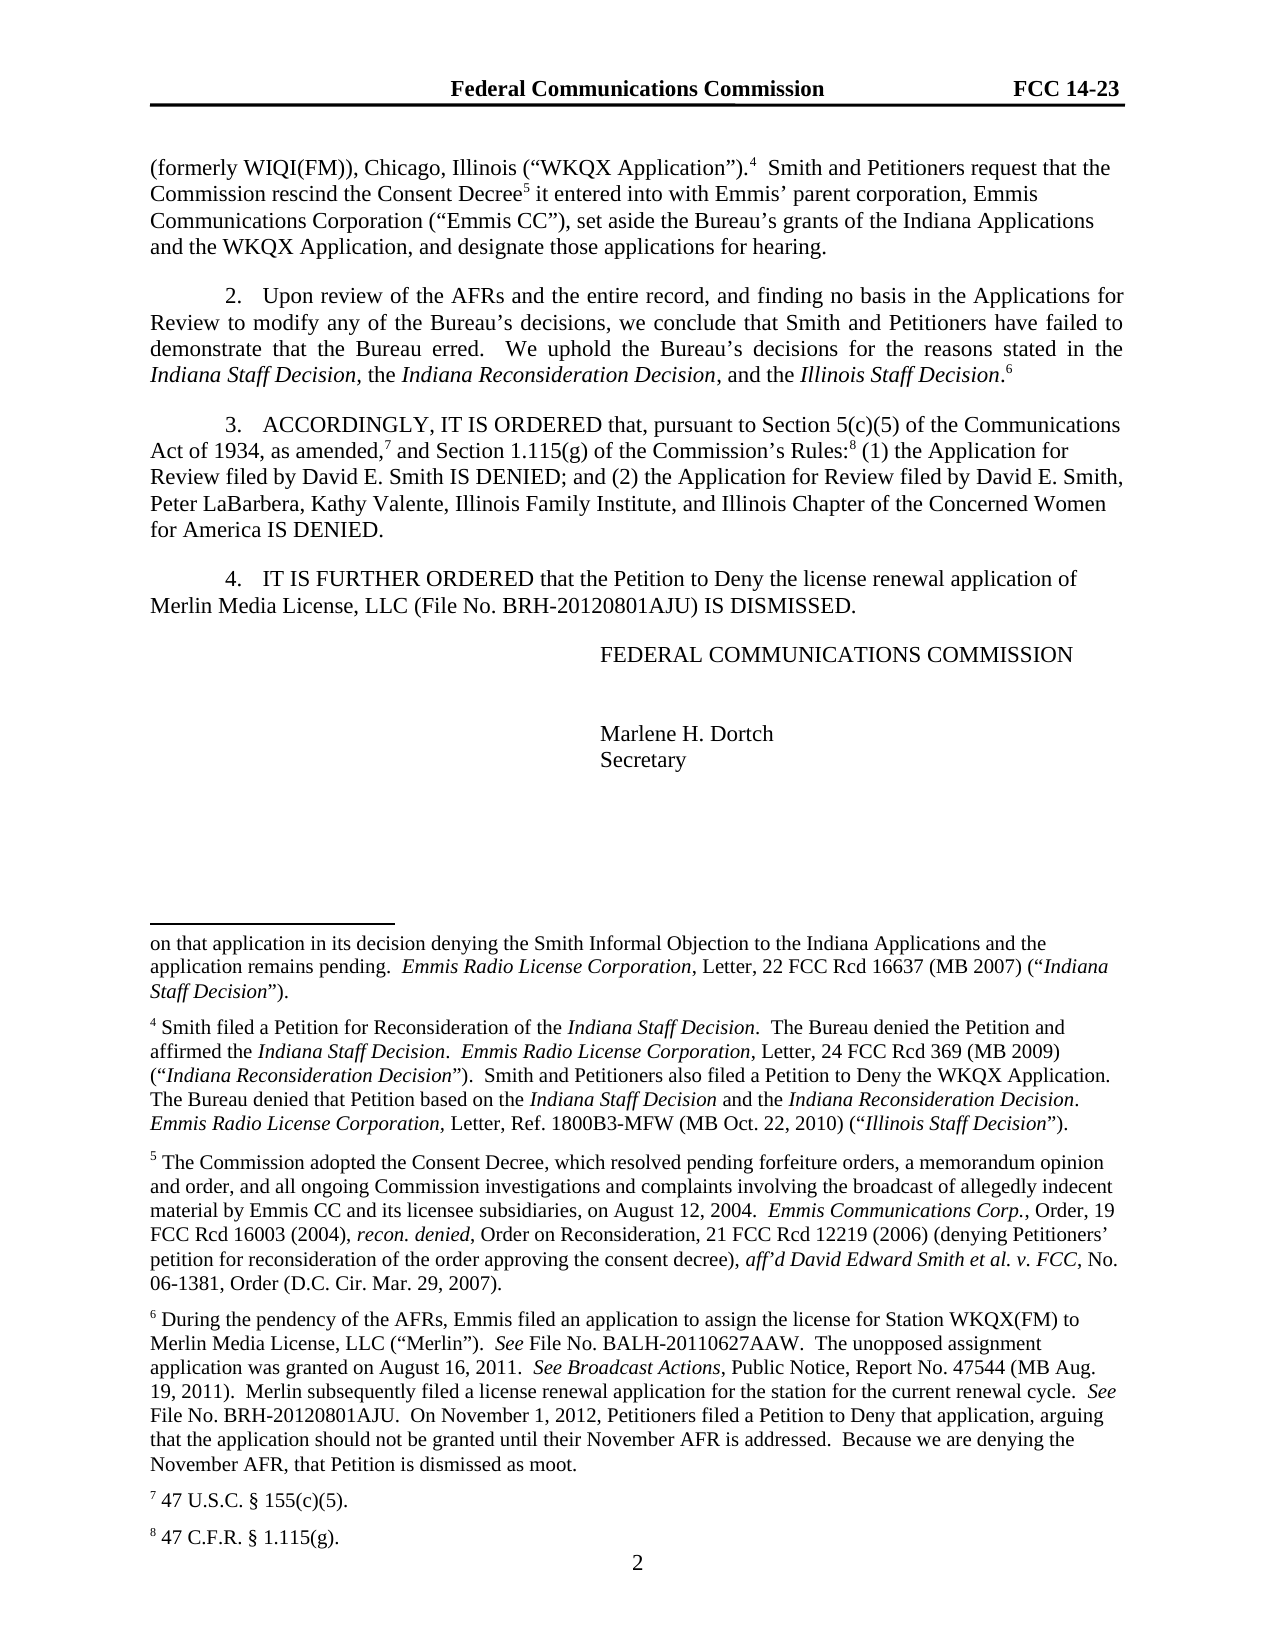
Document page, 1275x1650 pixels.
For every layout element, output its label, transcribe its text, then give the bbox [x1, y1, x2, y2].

text Upon review of the AFRs and the entire record, and finding no basis in the Applications for Review to modify any of the Bureau’s decisions, we conclude that Smith and Petitioners have failed to demonstrate that the Bureau erred. We uphold the Bureau’s decisions for the reasons stated in the Indiana Staff Decision, the Indiana Reconsideration Decision, and the Illinois Staff Decision. [150, 282, 1125, 388]
text FEDERAL COMMUNICATIONS COMMISSION [150, 641, 1125, 667]
text ACCORDINGLY, IT IS ORDERED that, pursuant to Section 5(c)(5) of the Communications Act of 1934, as amended, and Section 1.115(g) of the Commission’s Rules: (1) the Application for Review filed by David E. Smith IS DENIED; and (2) the Application for Review filed by David E. Smith, Peter LaBarbera, Kathy Valente, Illinois Family Institute, and Illinois Chapter of the Concerned Women for America IS DENIED. [150, 411, 1125, 542]
text Secretary [150, 746, 1125, 773]
text IT IS FURTHER ORDERED that the Petition to Deny the license renewal application of Merlin Media License, LLC (File No. BRH-20120801AJU) IS DISMISSED. [150, 565, 1125, 618]
text Marlene H. Dortch [150, 720, 1125, 746]
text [150, 154, 1125, 259]
